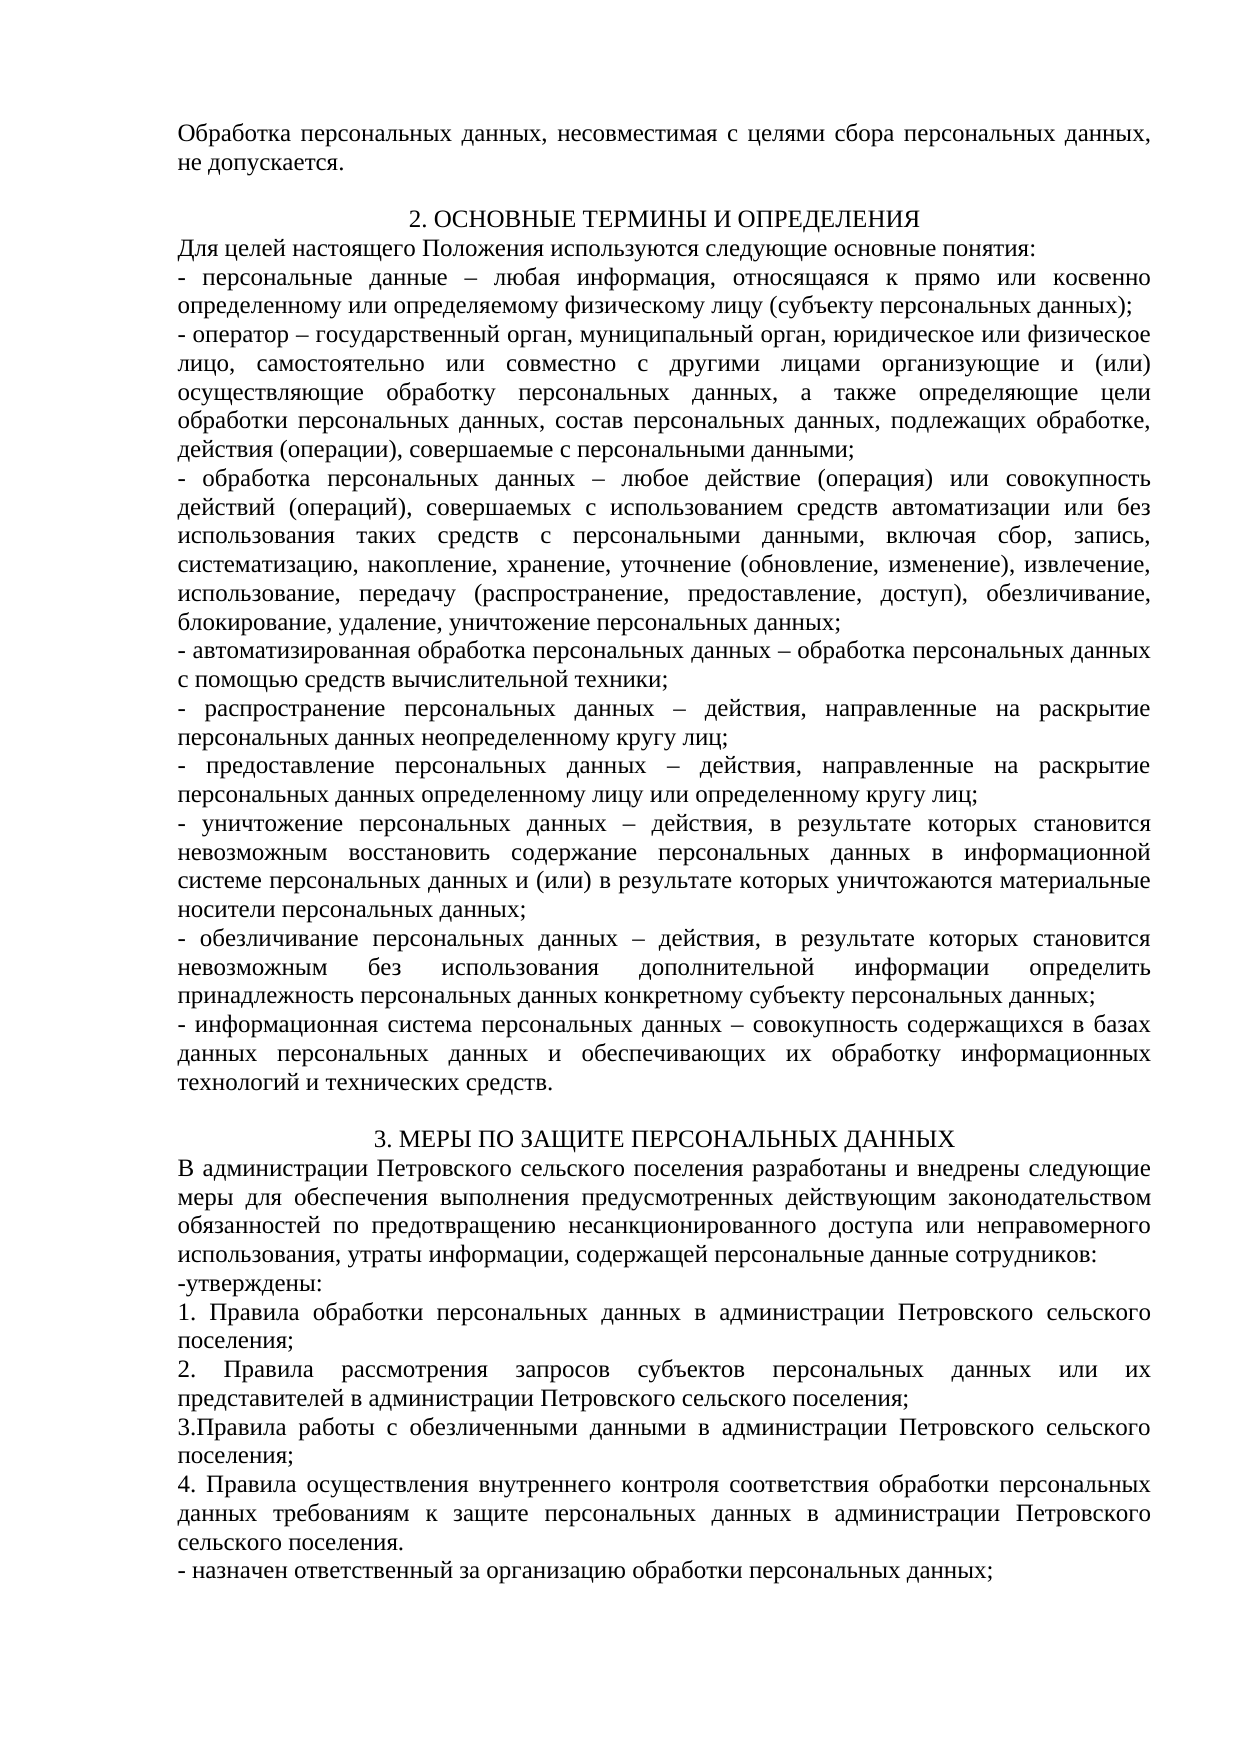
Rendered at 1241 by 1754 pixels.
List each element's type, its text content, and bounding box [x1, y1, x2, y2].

text Обработка персональных данных, несовместимая с целями сбора персональных данных, не допускается. [177, 118, 1152, 176]
text - автоматизированная обработка персональных данных – обработка персональных данных с помощью средств вычислительной техники; [177, 636, 1152, 693]
text 2. ОСНОВНЫЕ ТЕРМИНЫ И ОПРЕДЕЛЕНИЯ [177, 204, 1152, 233]
text - информационная система персональных данных – совокупность содержащихся в базах данных персональных данных и обеспечивающих их обработку информационных технологий и технических средств. [177, 1009, 1152, 1096]
text - обработка персональных данных – любое действие (операция) или совокупность действий (операций), совершаемых с использованием средств автоматизации или без использования таких средств с персональными данными, включая сбор, запись, систематизацию, накопление, хранение, уточнение (обновление, изменение), извлечение, использование, передачу (распространение, предоставление, доступ), обезличивание, блокирование, удаление, уничтожение персональных данных; [177, 463, 1152, 636]
text 4. Правила осуществления внутреннего контроля соответствия обработки персональных данных требованиям к защите персональных данных в администрации Петровского сельского поселения. [177, 1469, 1152, 1556]
text - предоставление персональных данных – действия, направленные на раскрытие персональных данных определенному лицу или определенному кругу лиц; [177, 751, 1152, 808]
text В администрации Петровского сельского поселения разработаны и внедрены следующие меры для обеспечения выполнения предусмотренных действующим законодательством обязанностей по предотвращению несанкционированного доступа или неправомерного использования, утраты информации, содержащей персональные данные сотрудников: [177, 1153, 1152, 1268]
text -утверждены: [177, 1268, 1152, 1297]
text 3.Правила работы с обезличенными данными в администрации Петровского сельского поселения; [177, 1412, 1152, 1469]
text - персональные данные – любая информация, относящаяся к прямо или косвенно определенному или определяемому физическому лицу (субъекту персональных данных); [177, 262, 1152, 319]
text 3. МЕРЫ ПО ЗАЩИТЕ ПЕРСОНАЛЬНЫХ ДАННЫХ [177, 1124, 1152, 1153]
text - уничтожение персональных данных – действия, в результате которых становится невозможным восстановить содержание персональных данных в информационной системе персональных данных и (или) в результате которых уничтожаются материальные носители персональных данных; [177, 808, 1152, 923]
text - оператор – государственный орган, муниципальный орган, юридическое или физическое лицо, самостоятельно или совместно с другими лицами организующие и (или) осуществляющие обработку персональных данных, а также определяющие цели обработки персональных данных, состав персональных данных, подлежащих обработке, действия (операции), совершаемые с персональными данными; [177, 319, 1152, 463]
text 1. Правила обработки персональных данных в администрации Петровского сельского поселения; [177, 1297, 1152, 1354]
text 2. Правила рассмотрения запросов субъектов персональных данных или их представителей в администрации Петровского сельского поселения; [177, 1354, 1152, 1412]
text - распространение персональных данных – действия, направленные на раскрытие персональных данных неопределенному кругу лиц; [177, 693, 1152, 751]
text - назначен ответственный за организацию обработки персональных данных; [177, 1556, 1152, 1584]
text - обезличивание персональных данных – действия, в результате которых становится невозможным без использования дополнительной информации определить принадлежность персональных данных конкретному субъекту персональных данных; [177, 923, 1152, 1009]
text Для целей настоящего Положения используются следующие основные понятия: [177, 233, 1152, 262]
